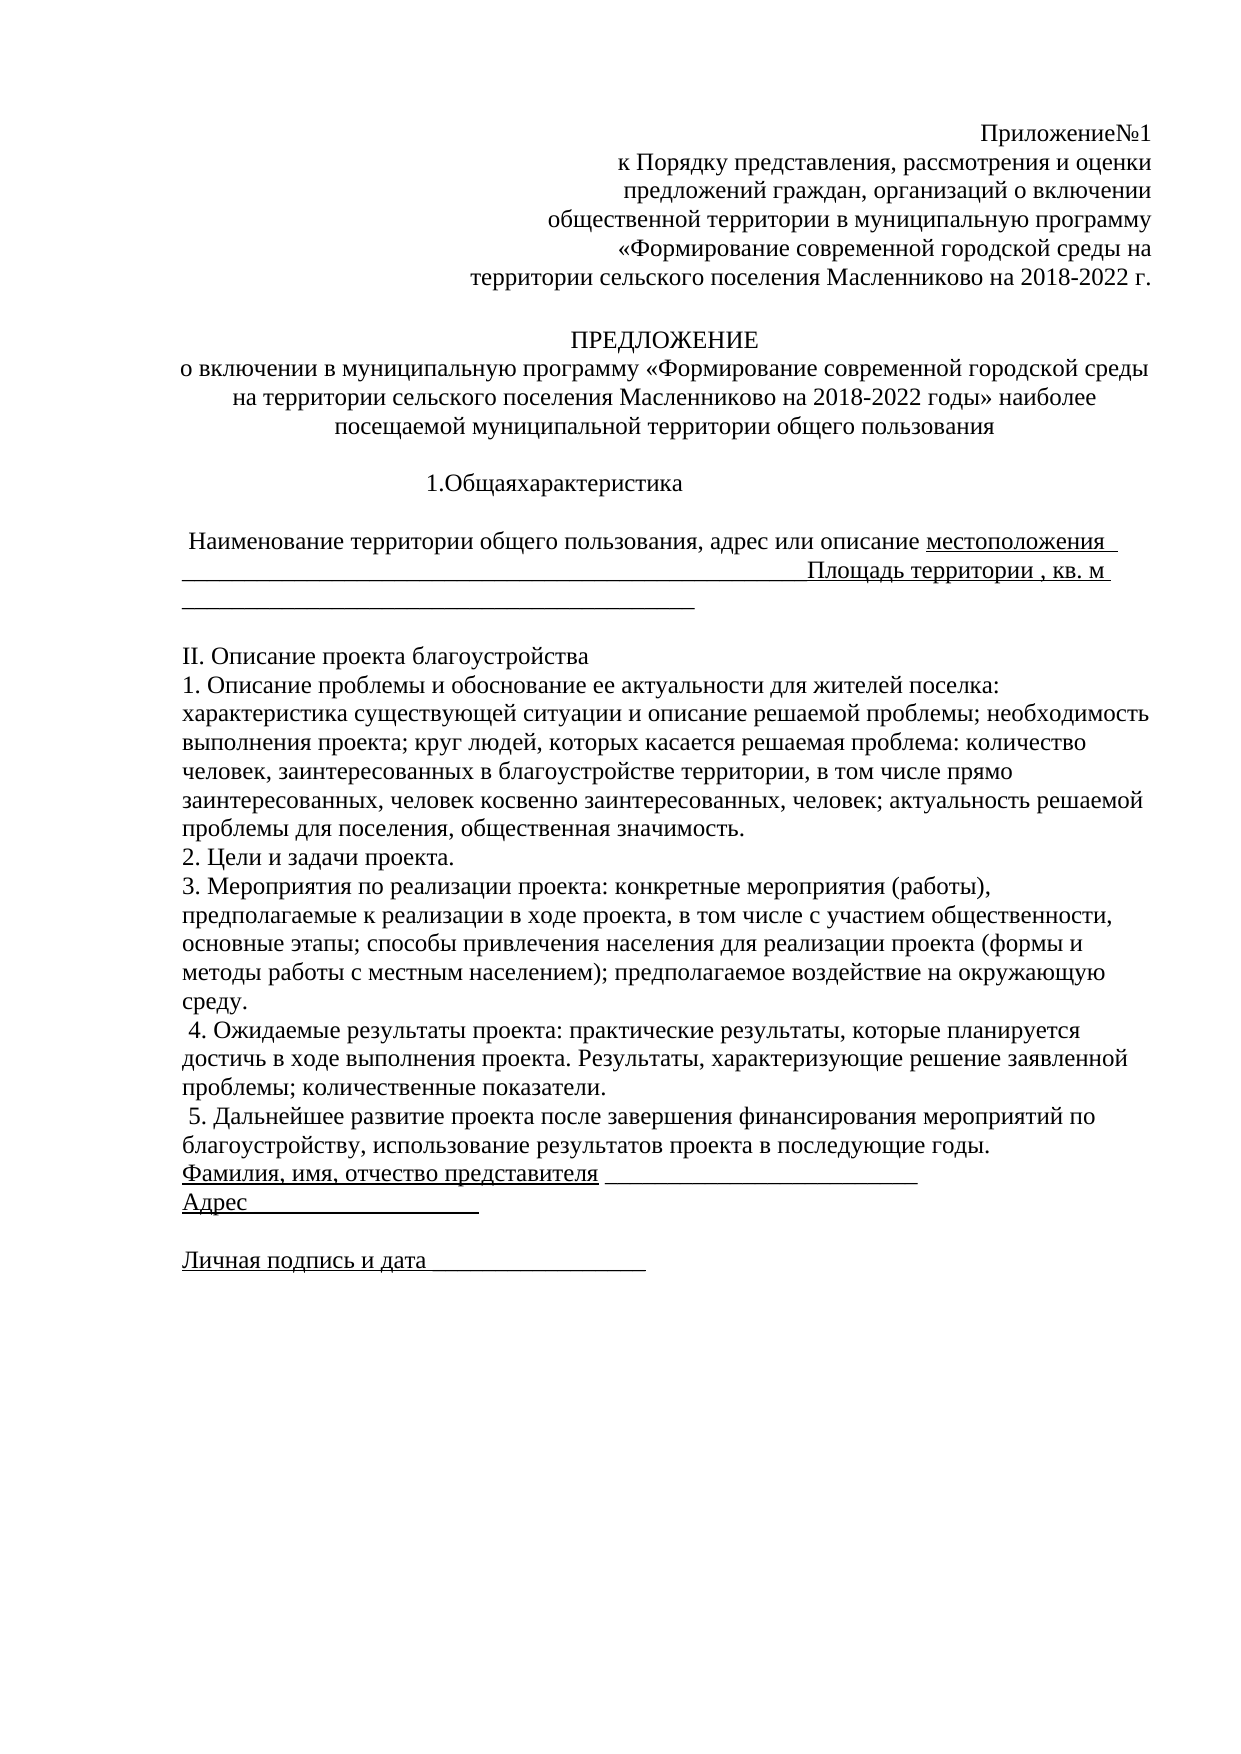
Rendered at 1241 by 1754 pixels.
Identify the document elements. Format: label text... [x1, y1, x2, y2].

list 1.Общаяхарактеристика [257, 468, 1152, 497]
text территории сельского поселения Масленниково на 2018-2022 г. [177, 262, 1152, 291]
text Наименование территории общего пользования, адрес или описание местоположения __________________________________________________Площадь территории , кв. м _________________________________________ [182, 526, 1152, 612]
text Личная подпись и дата _________________ [182, 1245, 1152, 1273]
text ПРЕДЛОЖЕНИЕ [177, 325, 1152, 353]
text II. Описание проекта благоустройства [182, 641, 1152, 670]
text о включении в муниципальную программу «Формирование современной городской среды на территории сельского поселения Масленниково на 2018-2022 годы» наиболее посещаемой муниципальной территории общего пользования [177, 353, 1152, 440]
text 1. Описание проблемы и обоснование ее актуальности для жителей поселка: характеристика существующей ситуации и описание решаемой проблемы; необходимость выполнения проекта; круг людей, которых касается решаемая проблема: количество человек, заинтересованных в благоустройстве территории, в том числе прямо заинтересованных, человек косвенно заинтересованных, человек; актуальность решаемой проблемы для поселения, общественная значимость. [182, 670, 1152, 842]
text Адрес __________________ [182, 1187, 1152, 1216]
text 2. Цели и задачи проекта. [182, 842, 1152, 871]
text общественной территории в муниципальную программу [177, 204, 1152, 233]
text к Порядку представления, рассмотрения и оценки [177, 147, 1152, 176]
text Фамилия, имя, отчество представителя _________________________ [182, 1158, 1152, 1187]
text предложений граждан, организаций о включении [177, 176, 1152, 204]
text 4. Ожидаемые результаты проекта: практические результаты, которые планируется достичь в ходе выполнения проекта. Результаты, характеризующие решение заявленной проблемы; количественные показатели. [182, 1015, 1152, 1101]
text Приложение№1 [177, 118, 1152, 147]
text 5. Дальнейшее развитие проекта после завершения финансирования мероприятий по благоустройству, использование результатов проекта в последующие годы. [182, 1101, 1152, 1158]
text «Формирование современной городской среды на [177, 233, 1152, 262]
text 3. Мероприятия по реализации проекта: конкретные мероприятия (работы), предполагаемые к реализации в ходе проекта, в том числе с участием общественности, основные этапы; способы привлечения населения для реализации проекта (формы и методы работы с местным населением); предполагаемое воздействие на окружающую среду. [182, 871, 1152, 1015]
